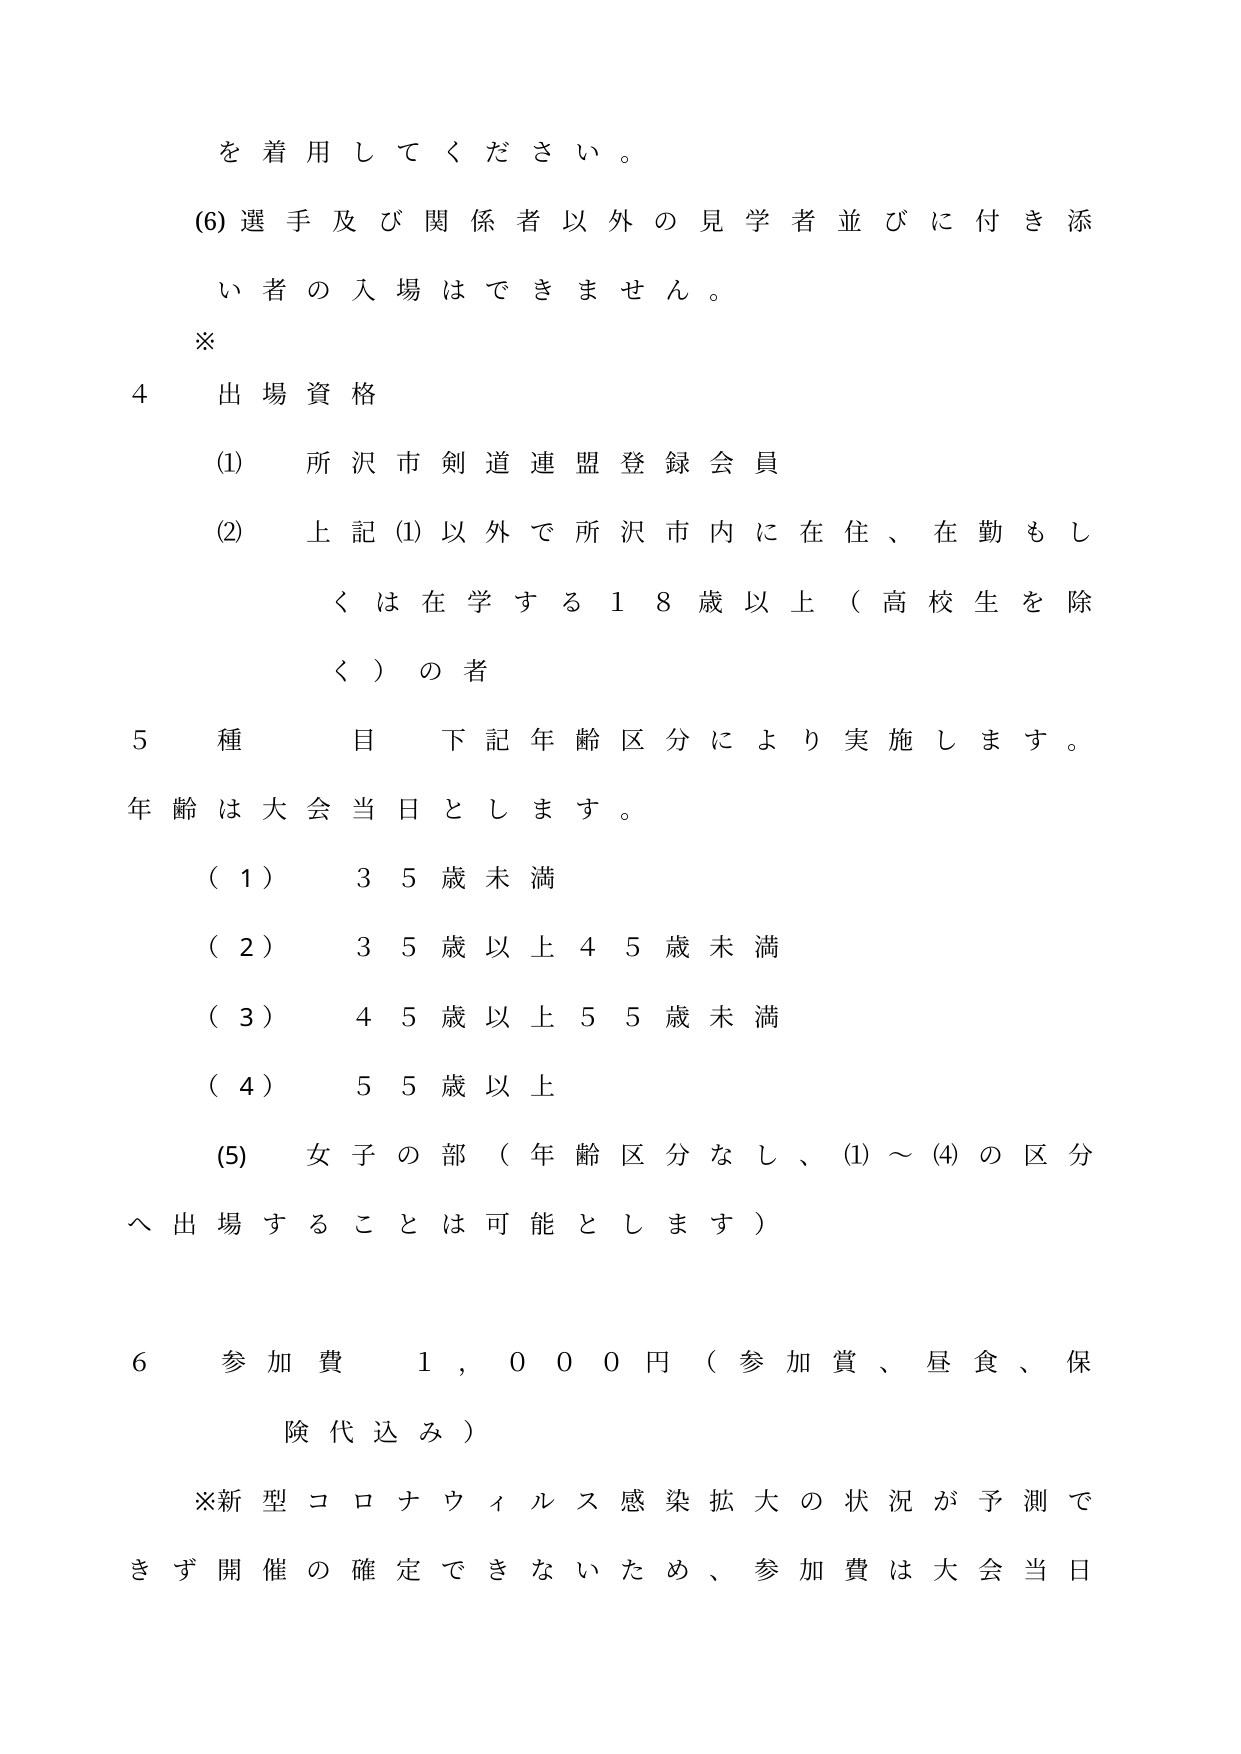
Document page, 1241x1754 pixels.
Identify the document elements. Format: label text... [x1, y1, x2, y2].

text ※ [127, 324, 1113, 358]
text （3） ４５歳以上５５歳未満 [127, 981, 1113, 1050]
text ※新型コロナウィルス感染拡大の状況が予測できず開催の確定できないため、参加費は大会当日 [127, 1465, 1113, 1603]
text ４ 出場資格 [127, 358, 1113, 427]
text (5) 女子の部（年齢区分なし、⑴〜⑷の区分へ出場することは可能とします） [127, 1119, 1113, 1257]
text ⑴ 所沢市剣道連盟登録会員 [150, 427, 1113, 497]
text ５ 種 目 下記年齢区分により実施します。年齢は大会当日とします。 [127, 704, 1113, 842]
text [172, 116, 1113, 185]
text （2） ３５歳以上４５歳未満 [127, 912, 1113, 981]
text ⑵ 上記⑴以外で所沢市内に在住、在勤もしくは在学する１８歳以上（高校生を除く）の者 [127, 497, 1113, 704]
text ６ 参加費 １，０００円（参加賞、昼食、保険代込み） [127, 1327, 1113, 1465]
text (6)選手及び関係者以外の見学者並びに付き添い者の入場はできません。 [172, 185, 1113, 324]
text （4） ５５歳以上 [127, 1050, 1113, 1119]
text （1） ３５歳未満 [127, 842, 1113, 912]
